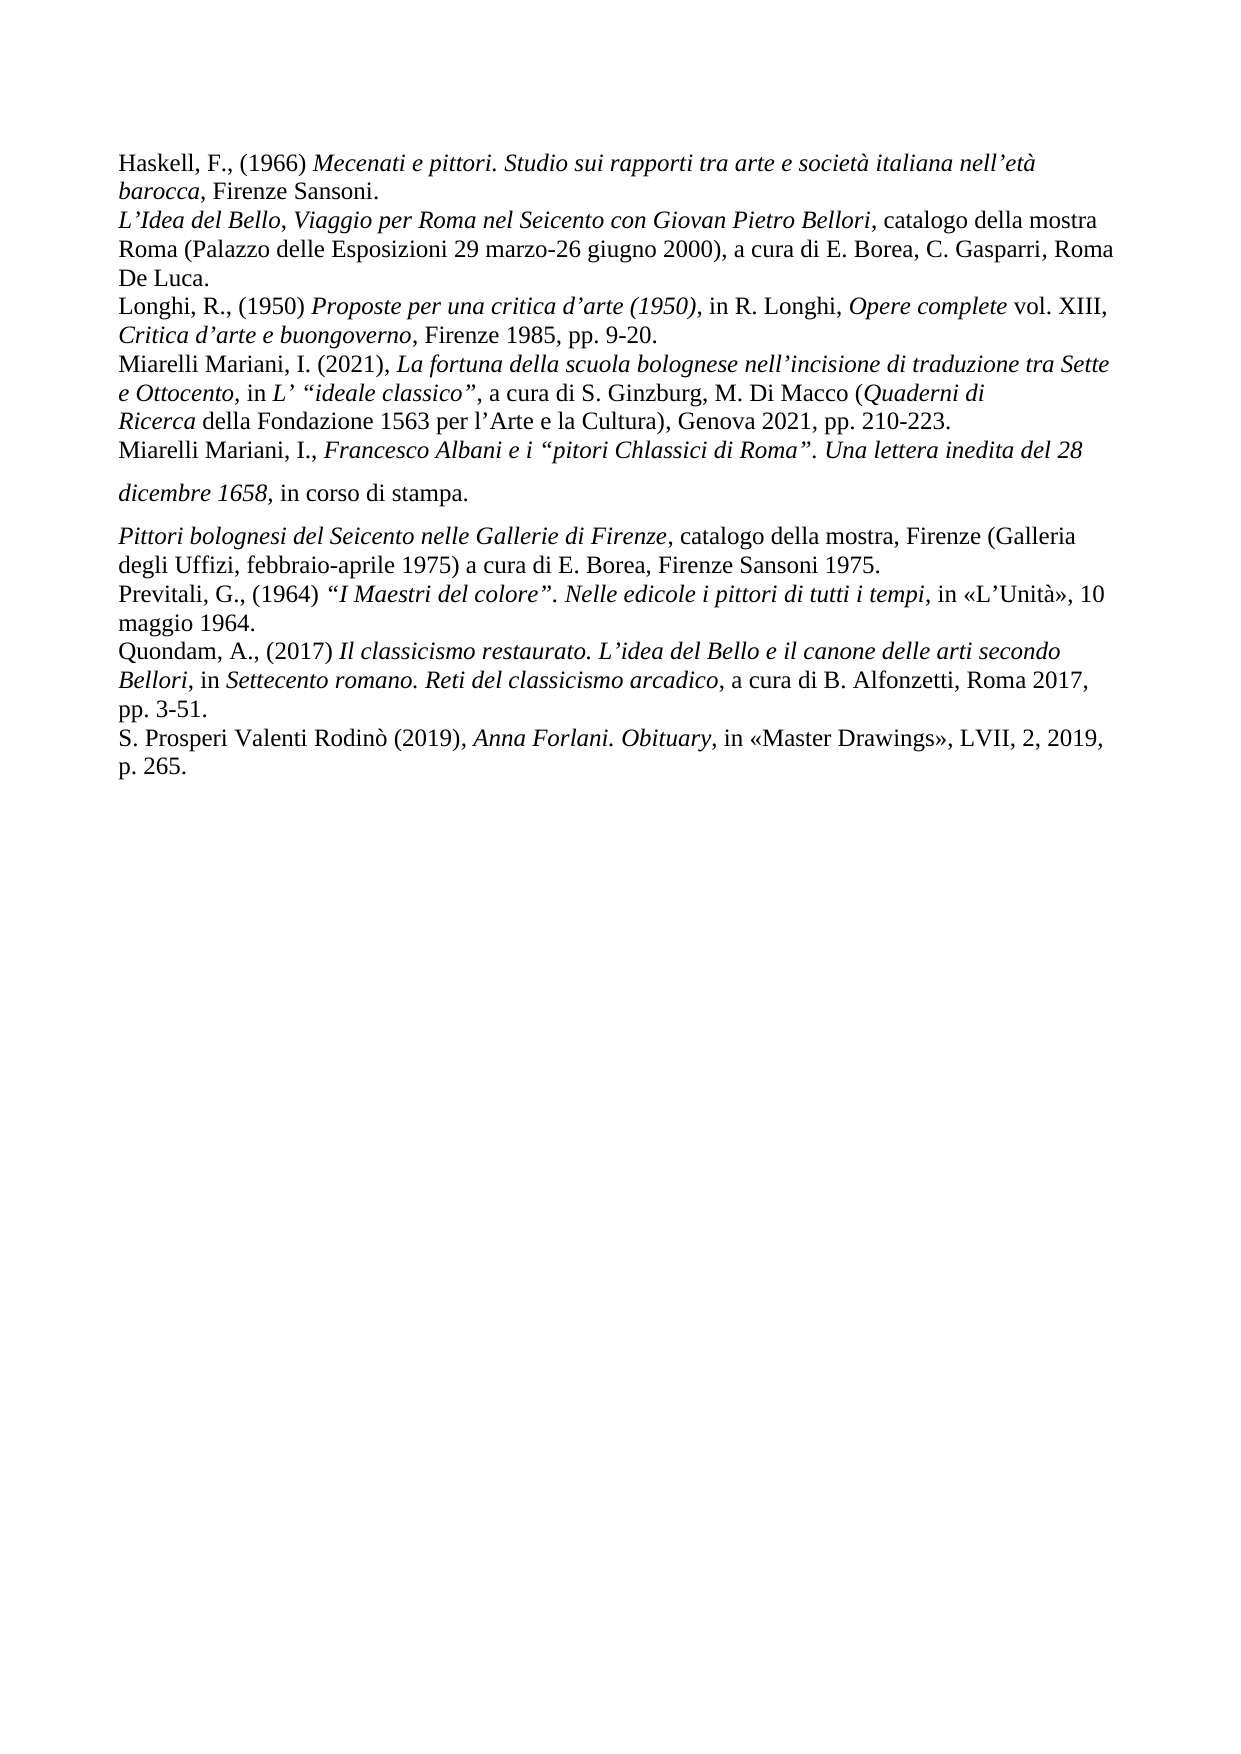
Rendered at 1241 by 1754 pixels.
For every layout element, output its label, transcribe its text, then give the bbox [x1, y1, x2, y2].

text Haskell, F., (1966) Mecenati e pittori. Studio sui rapporti tra arte e società italiana nell’età barocca, Firenze Sansoni. [118, 148, 1122, 205]
text Previtali, G., (1964) “I Maestri del colore”. Nelle edicole i pittori di tutti i tempi, in «L’Unità», 10 maggio 1964. [118, 579, 1122, 636]
text S. Prosperi Valenti Rodinò (2019), Anna Forlani. Obituary, in «Master Drawings», LVII, 2, 2019, p. 265. [118, 723, 1122, 780]
text Pittori bolognesi del Seicento nelle Gallerie di Firenze, catalogo della mostra, Firenze (Galleria degli Uffizi, febbraio-aprile 1975) a cura di E. Borea, Firenze Sansoni 1975. [118, 521, 1122, 579]
text Longhi, R., (1950) Proposte per una critica d’arte (1950), in R. Longhi, Opere complete vol. XIII, Critica d’arte e buongoverno, Firenze 1985, pp. 9-20. [118, 291, 1122, 349]
text Miarelli Mariani, I., Francesco Albani e i “pitori Chlassici di Roma”. Una lettera inedita del 28 dicembre 1658, in corso di stampa. [118, 435, 1122, 507]
text Miarelli Mariani, I. (2021), La fortuna della scuola bolognese nell’incisione di traduzione tra Sette e Ottocento, in L’ “ideale classico”, a cura di S. Ginzburg, M. Di Macco (Quaderni di Ricerca della Fondazione 1563 per l’Arte e la Cultura), Genova 2021, pp. 210-223. [118, 349, 1122, 435]
text Quondam, A., (2017) Il classicismo restaurato. L’idea del Bello e il canone delle arti secondo Bellori, in Settecento romano. Reti del classicismo arcadico, a cura di B. Alfonzetti, Roma 2017, pp. 3-51. [118, 636, 1122, 723]
text L’Idea del Bello, Viaggio per Roma nel Seicento con Giovan Pietro Bellori, catalogo della mostra Roma (Palazzo delle Esposizioni 29 marzo-26 giugno 2000), a cura di E. Borea, C. Gasparri, Roma De Luca. [118, 205, 1122, 291]
